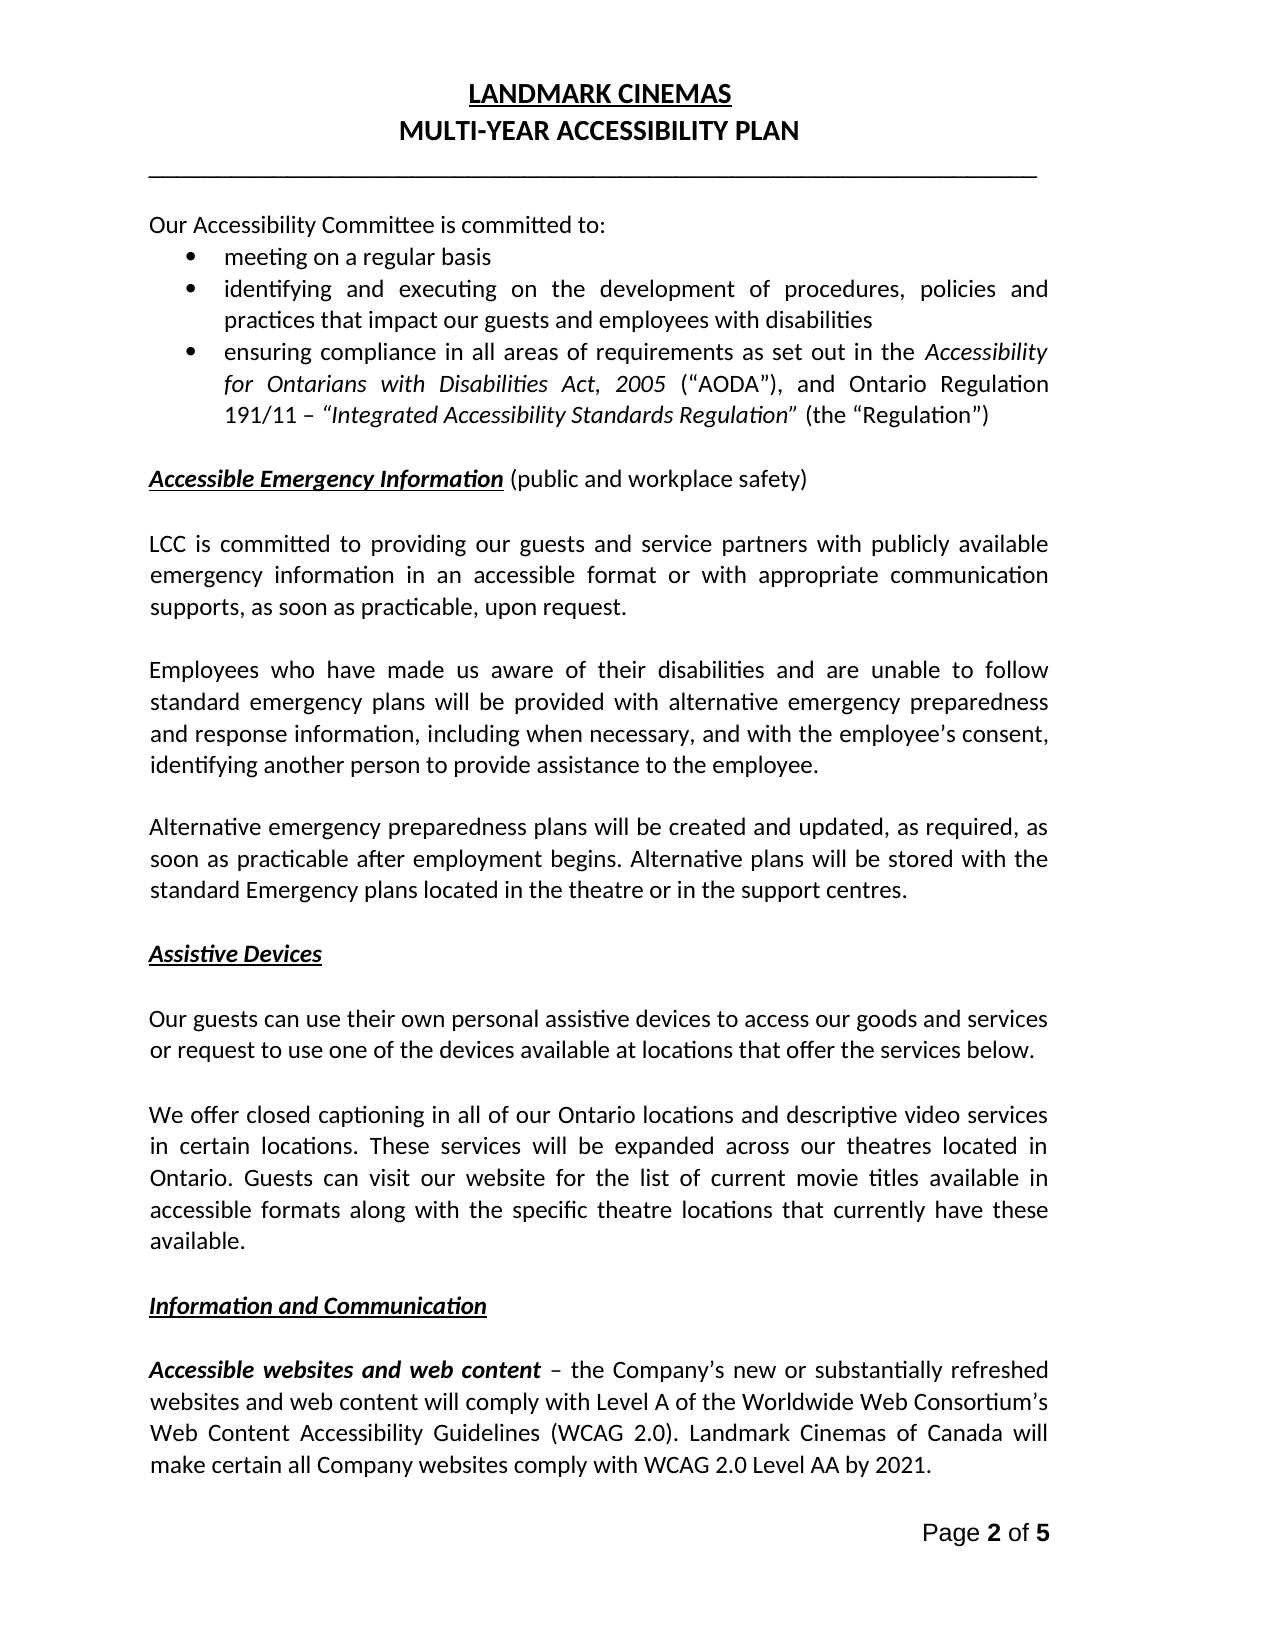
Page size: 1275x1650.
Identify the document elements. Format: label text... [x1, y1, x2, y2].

text Alternative emergency preparedness plans will be created and updated, as required, as soon as practicable after employment begins. Alternative plans will be stored with the standard Emergency plans located in the theatre or in the support centres. [149, 811, 1050, 905]
list identifying and executing on the development of procedures, policies and practices that impact our guests and employees with disabilities [186, 273, 1050, 335]
text Employees who have made us aware of their disabilities and are unable to follow standard emergency plans will be provided with alternative emergency preparedness and response information, including when necessary, and with the employee’s consent, identifying another person to provide assistance to the employee. [149, 654, 1050, 780]
list ensuring compliance in all areas of requirements as set out in the Accessibility for Ontarians with Disabilities Act, 2005 (“AODA”), and Ontario Regulation 191/11 – “Integrated Accessibility Standards Regulation” (the “Regulation”) [186, 336, 1050, 430]
text Our Accessibility Committee is committed to: [149, 209, 1050, 240]
list meeting on a regular basis [186, 241, 1050, 272]
text Information and Communication [149, 1290, 1050, 1320]
text Accessible Emergency Information (public and workplace safety) [149, 463, 1050, 494]
text We offer closed captioning in all of our Ontario locations and descriptive video services in certain locations. These services will be expanded across our theatres located in Ontario. Guests can visit our website for the list of current movie titles available in accessible formats along with the specific theatre locations that currently have these available. [148, 1099, 1050, 1256]
text Our guests can use their own personal assistive devices to access our goods and services or request to use one of the devices available at locations that offer the services below. [148, 1003, 1050, 1065]
text LCC is committed to providing our guests and service partners with publicly available emergency information in an accessible format or with appropriate communication supports, as soon as practicable, upon request. [149, 528, 1050, 622]
text Assistive Devices [148, 938, 1050, 969]
text Accessible websites and web content – the Company’s new or substantially refreshed websites and web content will comply with Level A of the Worldwide Web Consortium’s Web Content Accessibility Guidelines (WCAG 2.0). Landmark Cinemas of Canada will make certain all Company websites comply with WCAG 2.0 Level AA by 2021. [149, 1354, 1050, 1480]
